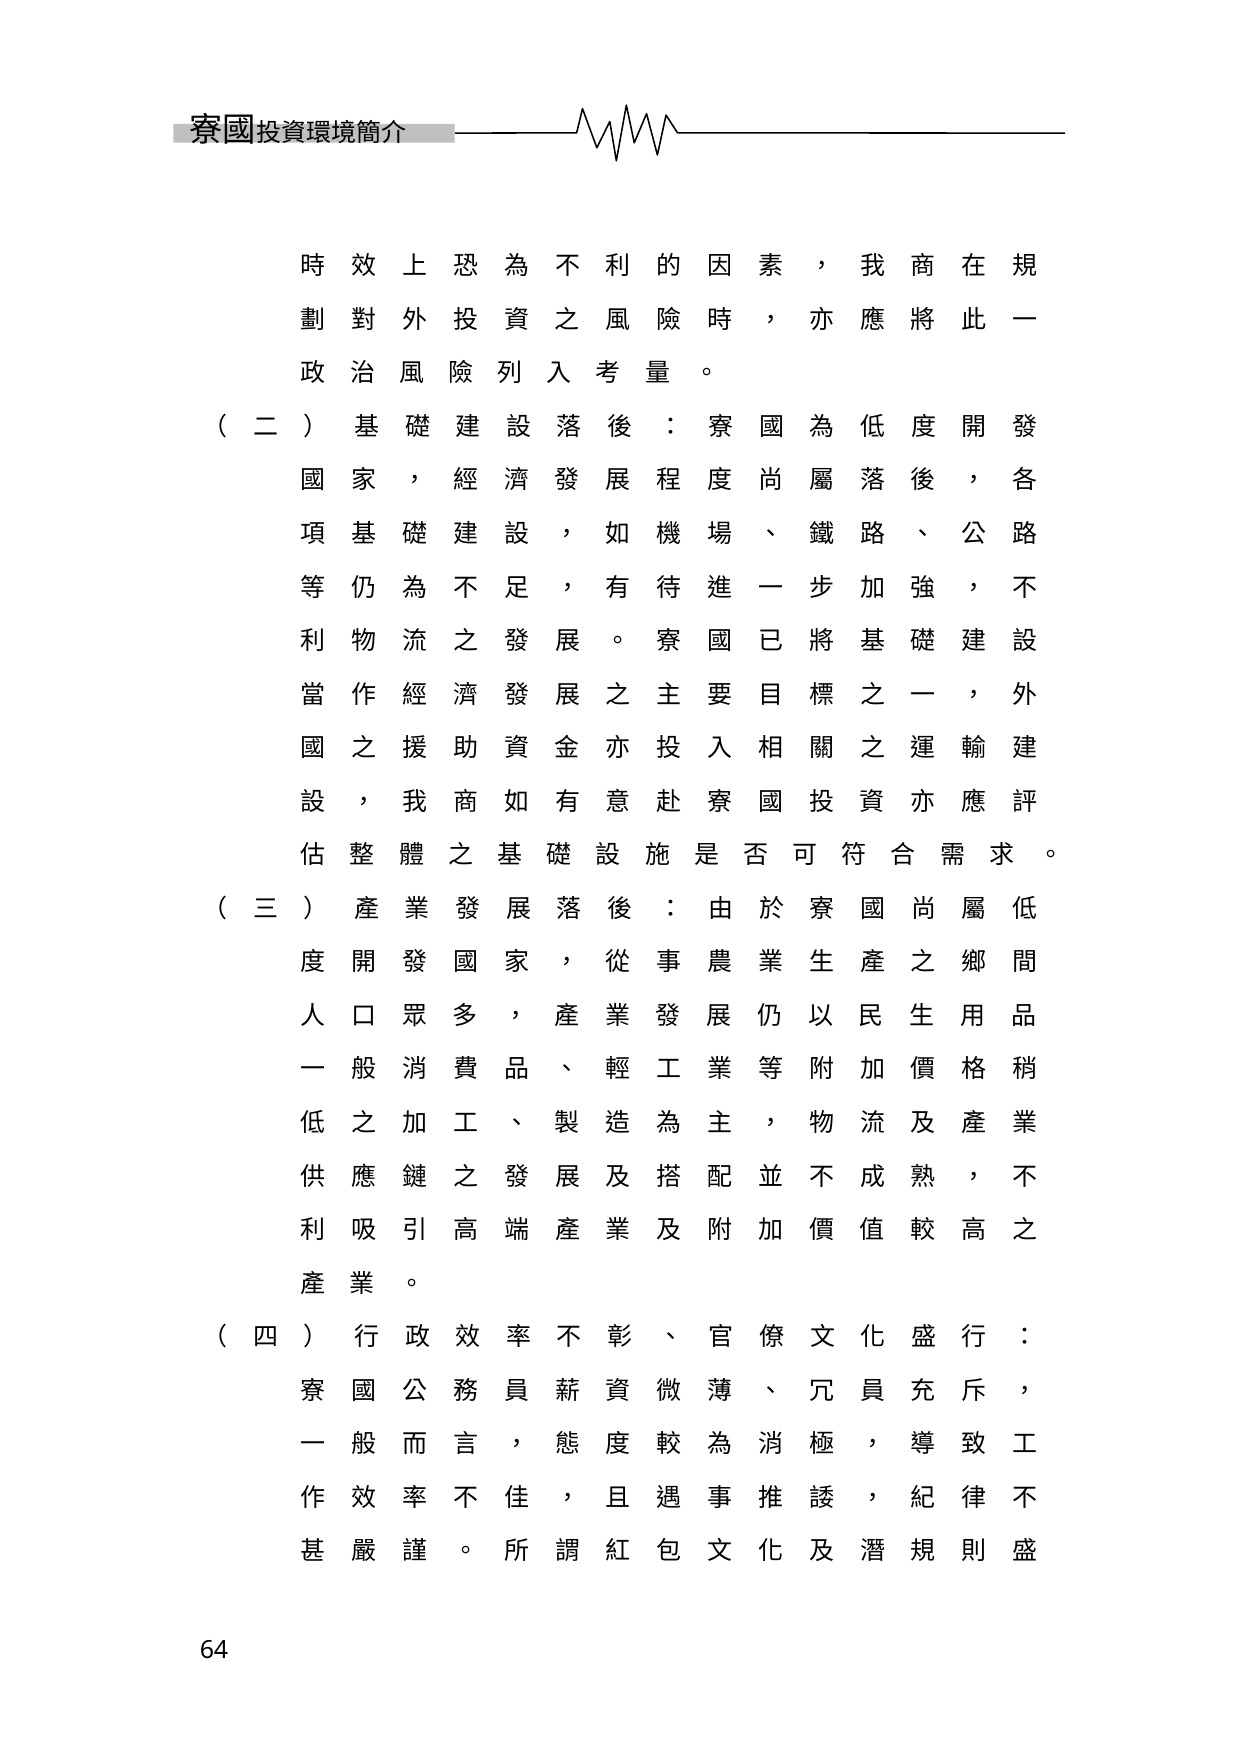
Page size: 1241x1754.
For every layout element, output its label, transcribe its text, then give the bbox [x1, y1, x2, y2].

text （二）基礎建設落後：寮國為低度開發國家，經濟發展程度尚屬落後，各項基礎建設，如機場、鐵路、公路等仍為不足，有待進一步加強，不利物流之發展。寮國已將基礎建設當作經濟發展之主要目標之一，外國之援助資金亦投入相關之運輸建設，我商如有意赴寮國投資亦應評估整體之基礎設施是否可符合需求。 [202, 398, 1063, 880]
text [202, 1308, 1063, 1576]
text （三）產業發展落後：由於寮國尚屬低度開發國家，從事農業生產之鄉間人口眾多，產業發展仍以民生用品、一般消費品、輕工業等附加價格稍低之加工、製造為主，物流及產業供應鏈之發展及搭配並不成熟，不利吸引高端產業及附加價值較高之產業。 [202, 880, 1063, 1308]
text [202, 237, 1063, 398]
